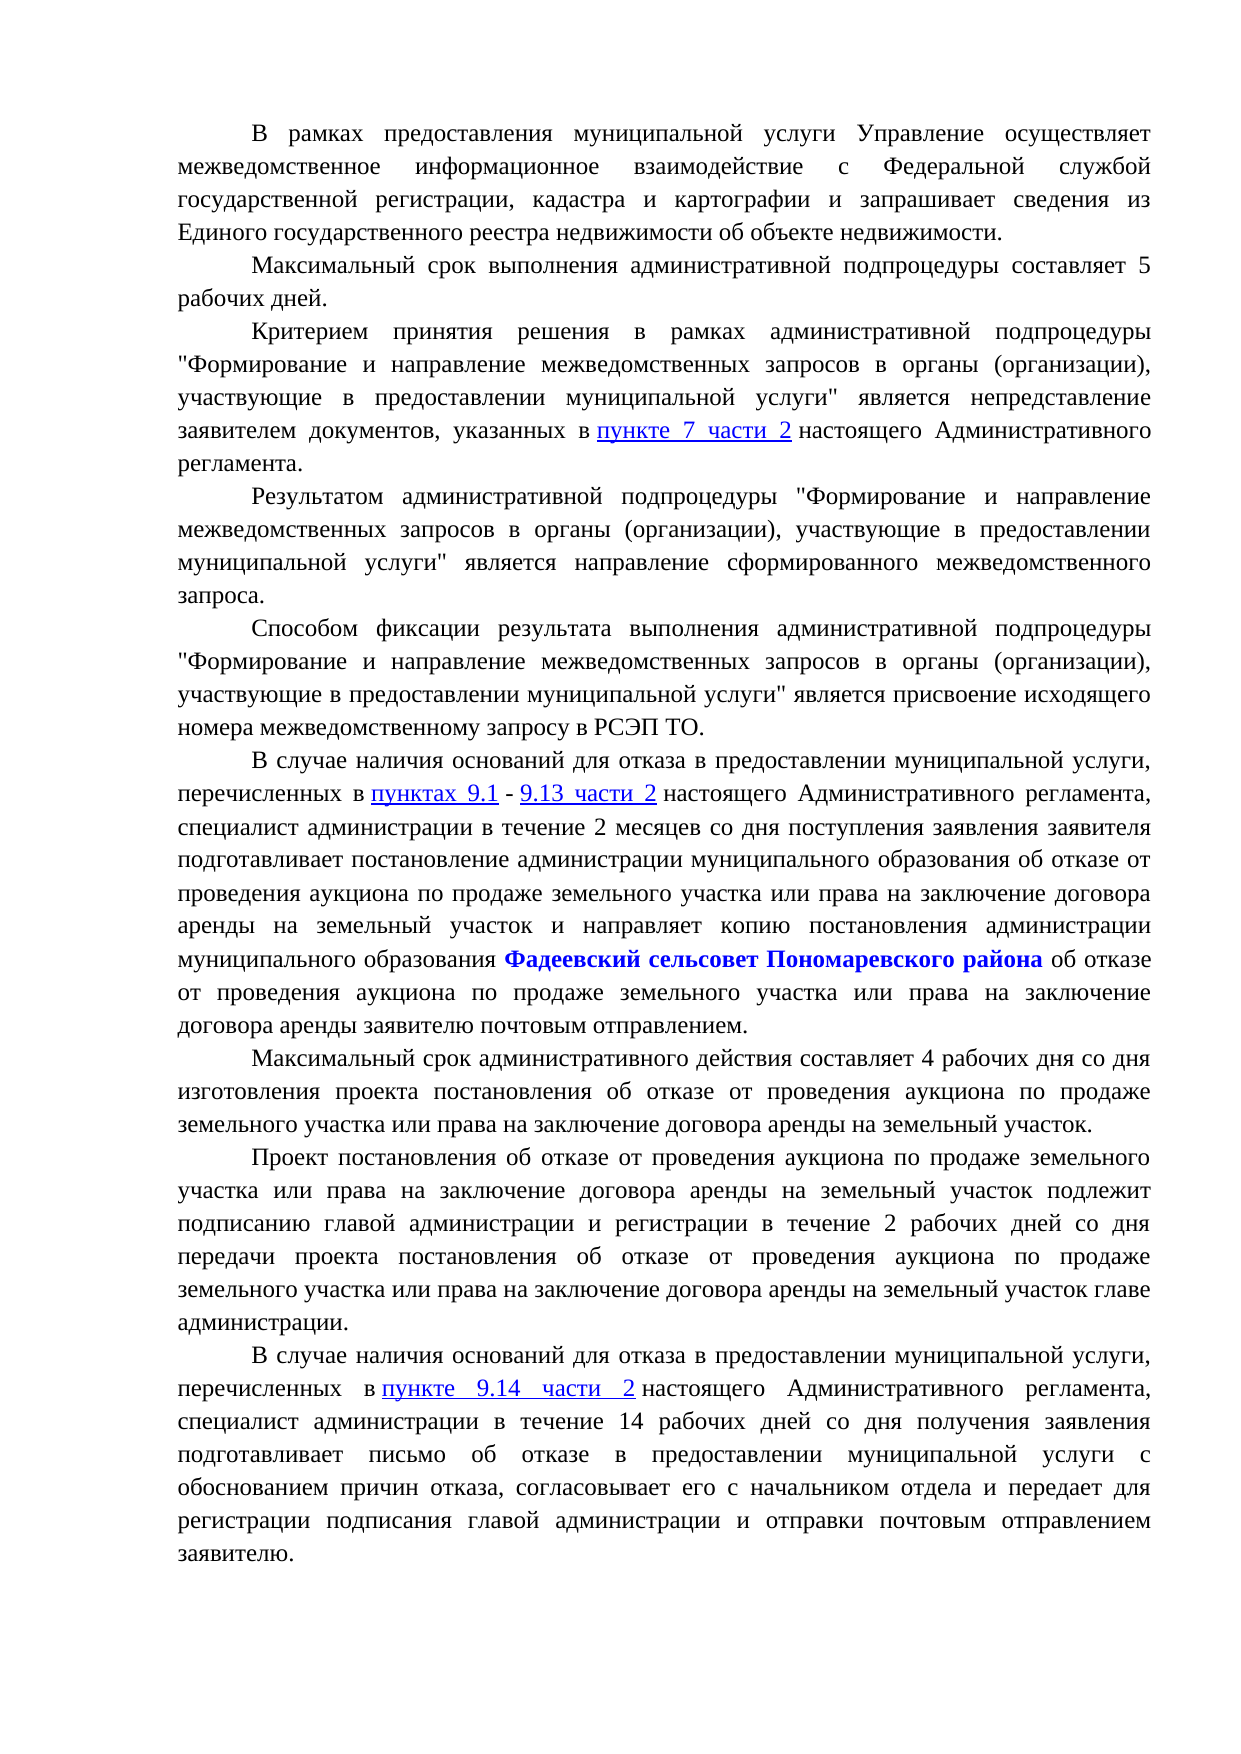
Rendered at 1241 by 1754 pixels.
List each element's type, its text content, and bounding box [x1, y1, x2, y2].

text В случае наличия оснований для отказа в предоставлении муниципальной услуги, перечисленных в пункте 9.14 части 2 настоящего Административного регламента, специалист администрации в течение 14 рабочих дней со дня получения заявления подготавливает письмо об отказе в предоставлении муниципальной услуги с обоснованием причин отказа, согласовывает его с начальником отдела и передает для регистрации подписания главой администрации и отправки почтовым отправлением заявителю. [177, 1340, 1152, 1567]
text Результатом административной подпроцедуры "Формирование и направление межведомственных запросов в органы (организации), участвующие в предоставлении муниципальной услуги" является направление сформированного межведомственного запроса. [177, 481, 1152, 609]
text В случае наличия оснований для отказа в предоставлении муниципальной услуги, перечисленных в пунктах 9.1 - 9.13 части 2 настоящего Административного регламента, специалист администрации в течение 2 месяцев со дня поступления заявления заявителя подготавливает постановление администрации муниципального образования об отказе от проведения аукциона по продаже земельного участка или права на заключение договора аренды на земельный участок и направляет копию постановления администрации муниципального образования Фадеевский сельсовет Пономаревского района об отказе от проведения аукциона по продаже земельного участка или права на заключение договора аренды заявителю почтовым отправлением. [177, 746, 1152, 1038]
text Максимальный срок административного действия составляет 4 рабочих дня со дня изготовления проекта постановления об отказе от проведения аукциона по продаже земельного участка или права на заключение договора аренды на земельный участок. [177, 1043, 1152, 1137]
text Проект постановления об отказе от проведения аукциона по продаже земельного участка или права на заключение договора аренды на земельный участок подлежит подписанию главой администрации и регистрации в течение 2 рабочих дней со дня передачи проекта постановления об отказе от проведения аукциона по продаже земельного участка или права на заключение договора аренды на земельный участок главе администрации. [177, 1142, 1152, 1336]
text В рамках предоставления муниципальной услуги Управление осуществляет межведомственное информационное взаимодействие с Федеральной службой государственной регистрации, кадастра и картографии и запрашивает сведения из Единого государственного реестра недвижимости об объекте недвижимости. [177, 118, 1152, 246]
text Критерием принятия решения в рамках административной подпроцедуры "Формирование и направление межведомственных запросов в органы (организации), участвующие в предоставлении муниципальной услуги" является непредставление заявителем документов, указанных в пункте 7 части 2 настоящего Административного регламента. [177, 316, 1152, 477]
text Способом фиксации результата выполнения административной подпроцедуры "Формирование и направление межведомственных запросов в органы (организации), участвующие в предоставлении муниципальной услуги" является присвоение исходящего номера межведомственному запросу в РСЭП ТО. [177, 613, 1152, 741]
text Максимальный срок выполнения административной подпроцедуры составляет 5 рабочих дней. [177, 250, 1152, 312]
